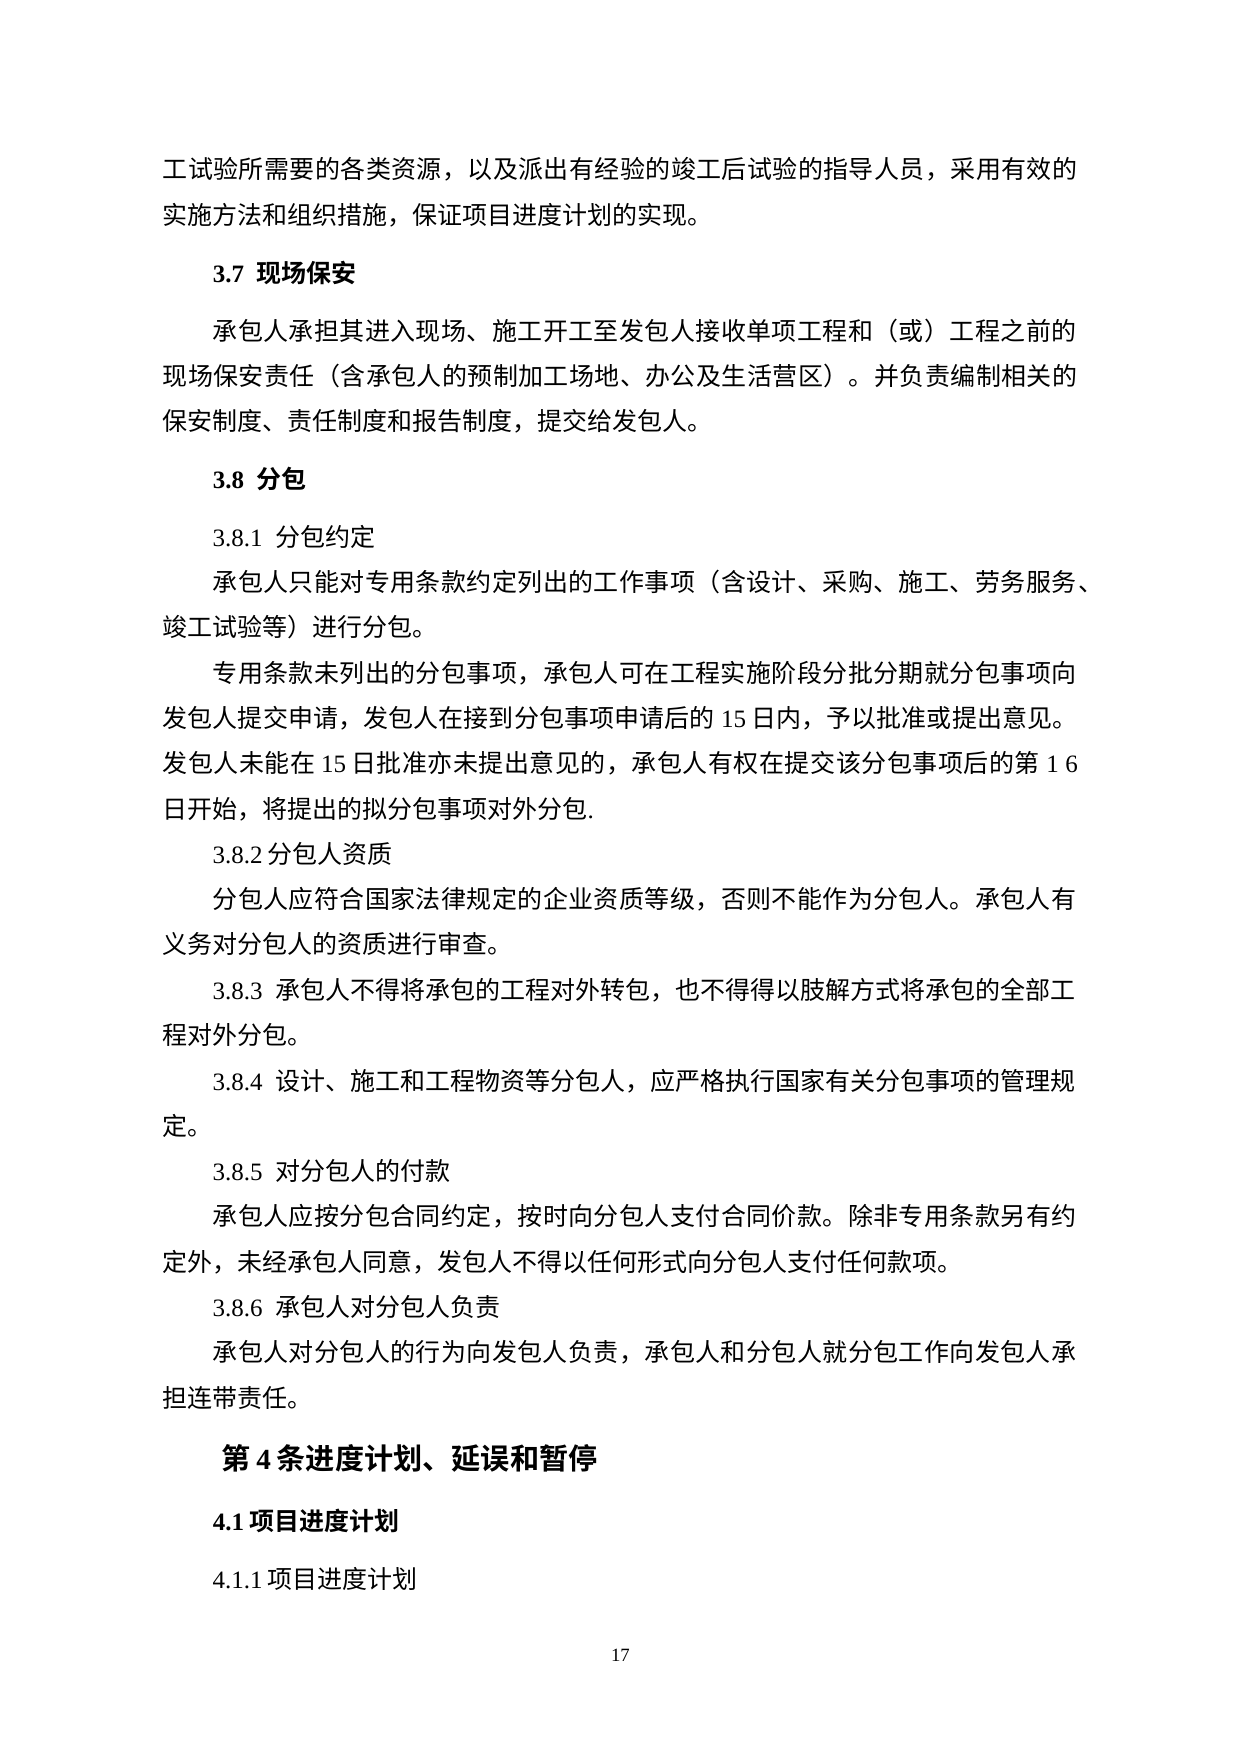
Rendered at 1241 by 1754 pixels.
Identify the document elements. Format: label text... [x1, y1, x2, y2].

text 专用条款未列出的分包事项，承包人可在工程实施阶段分批分期就分包事项向发包人提交申请，发包人在接到分包事项申请后的15日内，予以批准或提出意见。发包人未能在15日批准亦未提出意见的，承包人有权在提交该分包事项后的第1 6 日开始，将提出的拟分包事项对外分包. [162, 653, 1078, 825]
text 3.8.1 分包约定 [162, 517, 1078, 553]
text 3.8.4 设计、施工和工程物资等分包人，应严格执行国家有关分包事项的管理规定。 [162, 1061, 1078, 1142]
text 4.1项目进度计划 [162, 1501, 1078, 1537]
text 3.8.2分包人资质 [162, 834, 1078, 871]
text 3.8.5 对分包人的付款 [162, 1152, 1078, 1188]
text 承包人承担其进入现场、施工开工至发包人接收单项工程和（或）工程之前的现场保安责任（含承包人的预制加工场地、办公及生活营区）。并负责编制相关的保安制度、责任制度和报告制度，提交给发包人。 [162, 311, 1078, 438]
text 3.8 分包 [162, 459, 1078, 496]
text 分包人应符合国家法律规定的企业资质等级，否则不能作为分包人。承包人有义务对分包人的资质进行审查。 [162, 880, 1078, 961]
text 3.7 现场保安 [162, 253, 1078, 289]
text 3.8.6 承包人对分包人负责 [162, 1287, 1078, 1324]
text 承包人对分包人的行为向发包人负责，承包人和分包人就分包工作向发包人承担连带责任。 [162, 1333, 1078, 1414]
text 第4条进度计划、延误和暂停 [162, 1436, 1078, 1478]
text 3.8.3 承包人不得将承包的工程对外转包，也不得得以肢解方式将承包的全部工程对外分包。 [162, 970, 1078, 1052]
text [162, 150, 1078, 232]
text 4.1.1项目进度计划 [162, 1559, 1078, 1595]
text 承包人只能对专用条款约定列出的工作事项（含设计、采购、施工、劳务服务、竣工试验等）进行分包。 [162, 562, 1078, 644]
text 承包人应按分包合同约定，按时向分包人支付合同价款。除非专用条款另有约定外，未经承包人同意，发包人不得以任何形式向分包人支付任何款项。 [162, 1197, 1078, 1278]
